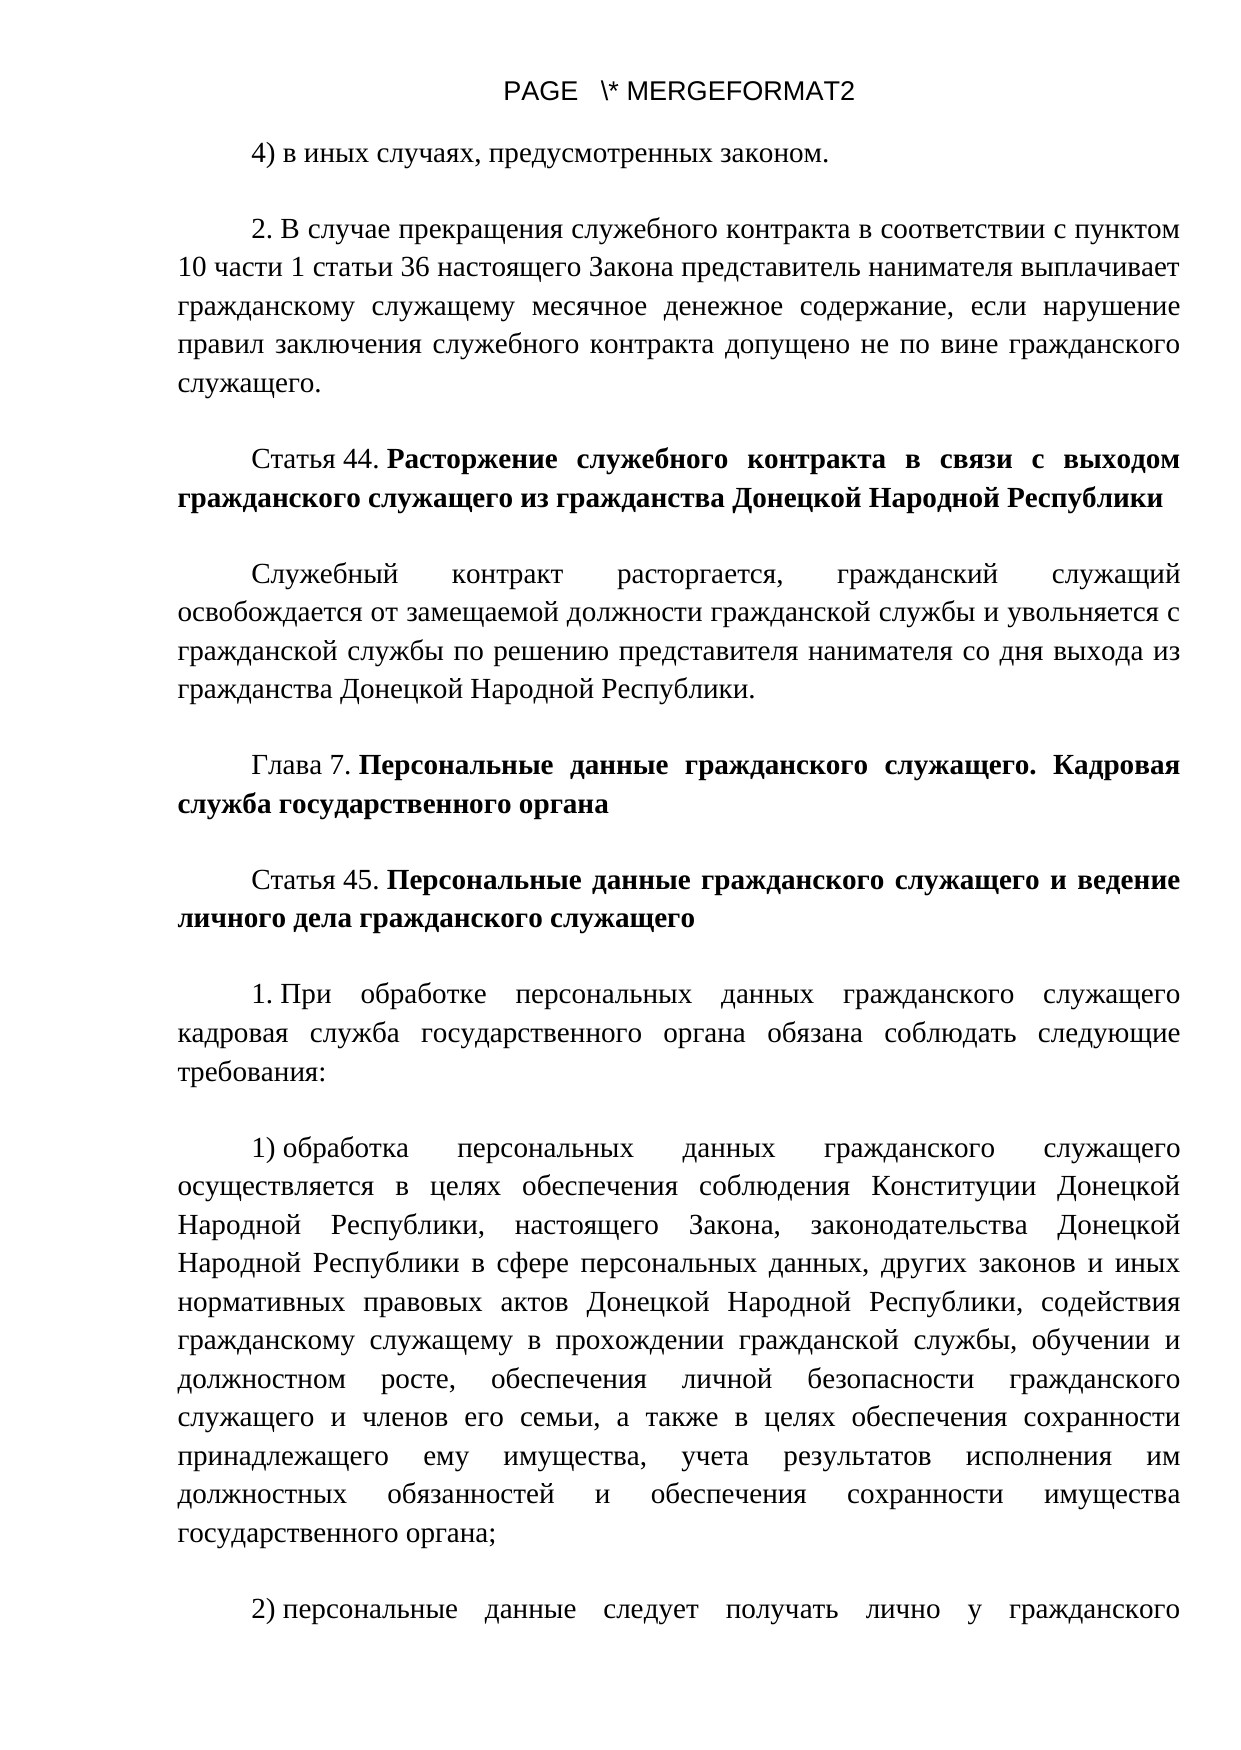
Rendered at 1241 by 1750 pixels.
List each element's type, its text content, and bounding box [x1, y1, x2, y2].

text Служебный контракт расторгается, гражданский служащий освобождается от замещаемой должности гражданской службы и увольняется с гражданской службы по решению представителя нанимателя со дня выхода из гражданства Донецкой Народной Республики. [177, 556, 1181, 705]
text Статья 45. Персональные данные гражданского служащего и ведение личного дела гражданского служащего [177, 862, 1181, 934]
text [177, 1591, 1181, 1625]
text Статья 44. Расторжение служебного контракта в связи с выходом гражданского служащего из гражданства Донецкой Народной Республики [177, 441, 1181, 513]
text 1. При обработке персональных данных гражданского служащего кадровая служба государственного органа обязана соблюдать следующие требования: [177, 977, 1181, 1087]
text 1) обработка персональных данных гражданского служащего осуществляется в целях обеспечения соблюдения Конституции Донецкой Народной Республики, настоящего Закона, законодательства Донецкой Народной Республики в сфере персональных данных, других законов и иных нормативных правовых актов Донецкой Народной Республики, содействия гражданскому служащему в прохождении гражданской службы, обучении и должностном росте, обеспечения личной безопасности гражданского служащего и членов его семьи, а также в целях обеспечения сохранности принадлежащего ему имущества, учета результатов исполнения им должностных обязанностей и обеспечения сохранности имущества государственного органа; [177, 1130, 1181, 1549]
text 2. В случае прекращения служебного контракта в соответствии с пунктом 10 части 1 статьи 36 настоящего Закона представитель нанимателя выплачивает гражданскому служащему месячное денежное содержание, если нарушение правил заключения служебного контракта допущено не по вине гражданского служащего. [177, 211, 1181, 399]
text Глава 7. Персональные данные гражданского служащего. Кадровая служба государственного органа [177, 747, 1181, 819]
text 4) в иных случаях, предусмотренных законом. [177, 135, 1181, 168]
